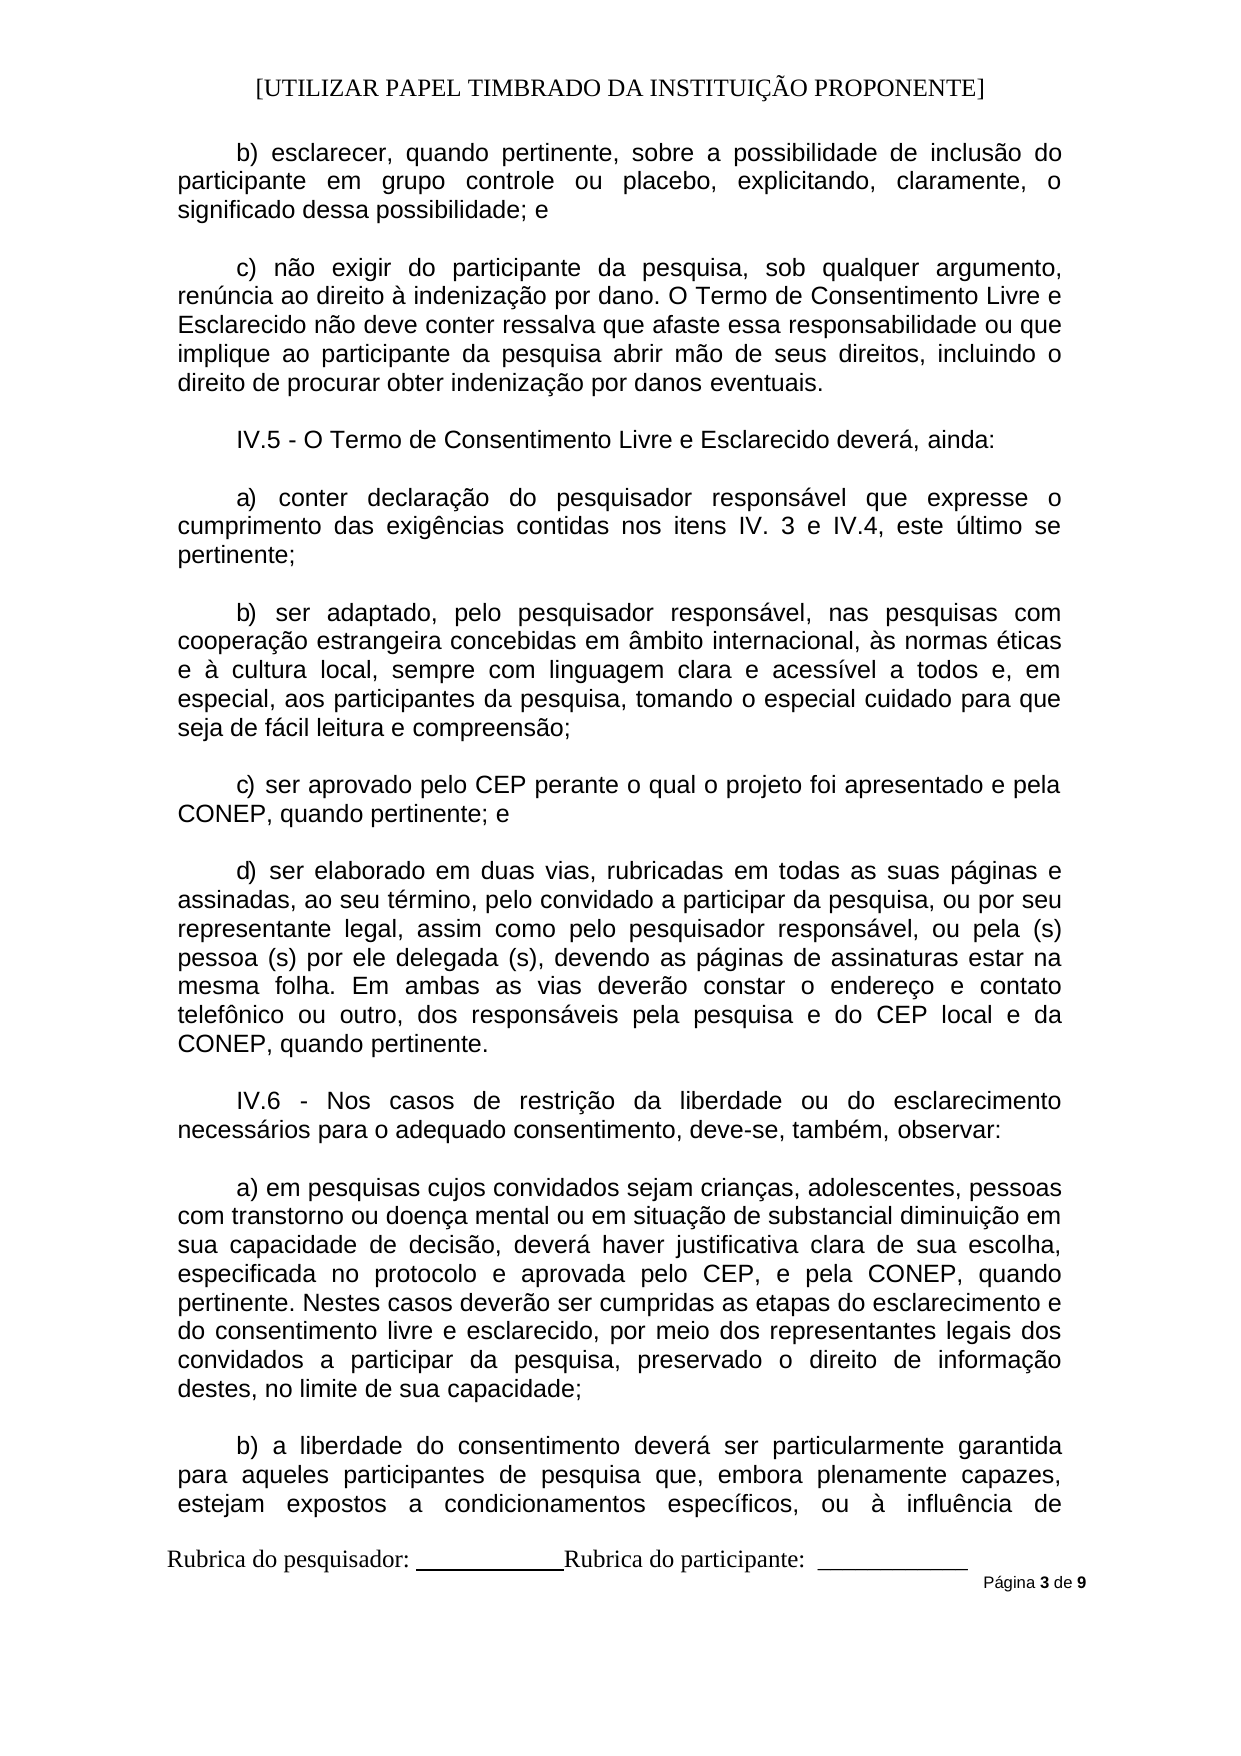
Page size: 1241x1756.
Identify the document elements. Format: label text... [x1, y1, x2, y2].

list ser elaborado em duas vias, rubricadas em todas as suas páginas e assinadas, ao seu término, pelo convidado a participar da pesquisa, ou por seu representante legal, assim como pelo pesquisador responsável, ou pela (s) pessoa (s) por ele delegada (s), devendo as páginas de assinaturas estar na mesma folha. Em ambas as vias deverão constar o endereço e contato telefônico ou outro, dos responsáveis pela pesquisa e do CEP local e da CONEP, quando pertinente. [177, 856, 1063, 1057]
list - O Termo de Consentimento Livre e Esclarecido deverá, ainda: [236, 425, 1086, 454]
list em pesquisas cujos convidados sejam crianças, adolescentes, pessoas com transtorno ou doença mental ou em situação de substancial diminuição em sua capacidade de decisão, deverá haver justificativa clara de sua escolha, especificada no protocolo e aprovada pelo CEP, e pela CONEP, quando pertinente. Nestes casos deverão ser cumpridas as etapas do esclarecimento e do consentimento livre e esclarecido, por meio dos representantes legais dos convidados a participar da pesquisa, preservado o direito de informação destes, no limite de sua capacidade; [177, 1172, 1063, 1402]
list ser aprovado pelo CEP perante o qual o projeto foi apresentado e pela CONEP, quando pertinente; e [177, 770, 1062, 827]
list conter declaração do pesquisador responsável que expresse o cumprimento das exigências contidas nos itens IV. 3 e IV.4, este último se pertinente; [177, 482, 1063, 569]
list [177, 1431, 1063, 1517]
list ser adaptado, pelo pesquisador responsável, nas pesquisas com cooperação estrangeira concebidas em âmbito internacional, às normas éticas e à cultura local, sempre com linguagem clara e acessível a todos e, em especial, aos participantes da pesquisa, tomando o especial cuidado para que seja de fácil leitura e compreensão; [177, 597, 1063, 741]
list esclarecer, quando pertinente, sobre a possibilidade de inclusão do participante em grupo controle ou placebo, explicitando, claramente, o significado dessa possibilidade; e [177, 137, 1063, 224]
list não exigir do participante da pesquisa, sob qualquer argumento, renúncia ao direito à indenização por dano. O Termo de Consentimento Livre e Esclarecido não deve conter ressalva que afaste essa responsabilidade ou que implique ao participante da pesquisa abrir mão de seus direitos, incluindo o direito de procurar obter indenização por danos eventuais. [177, 252, 1064, 396]
list - Nos casos de restrição da liberdade ou do esclarecimento necessários para o adequado consentimento, deve-se, também, observar: [177, 1086, 1063, 1144]
